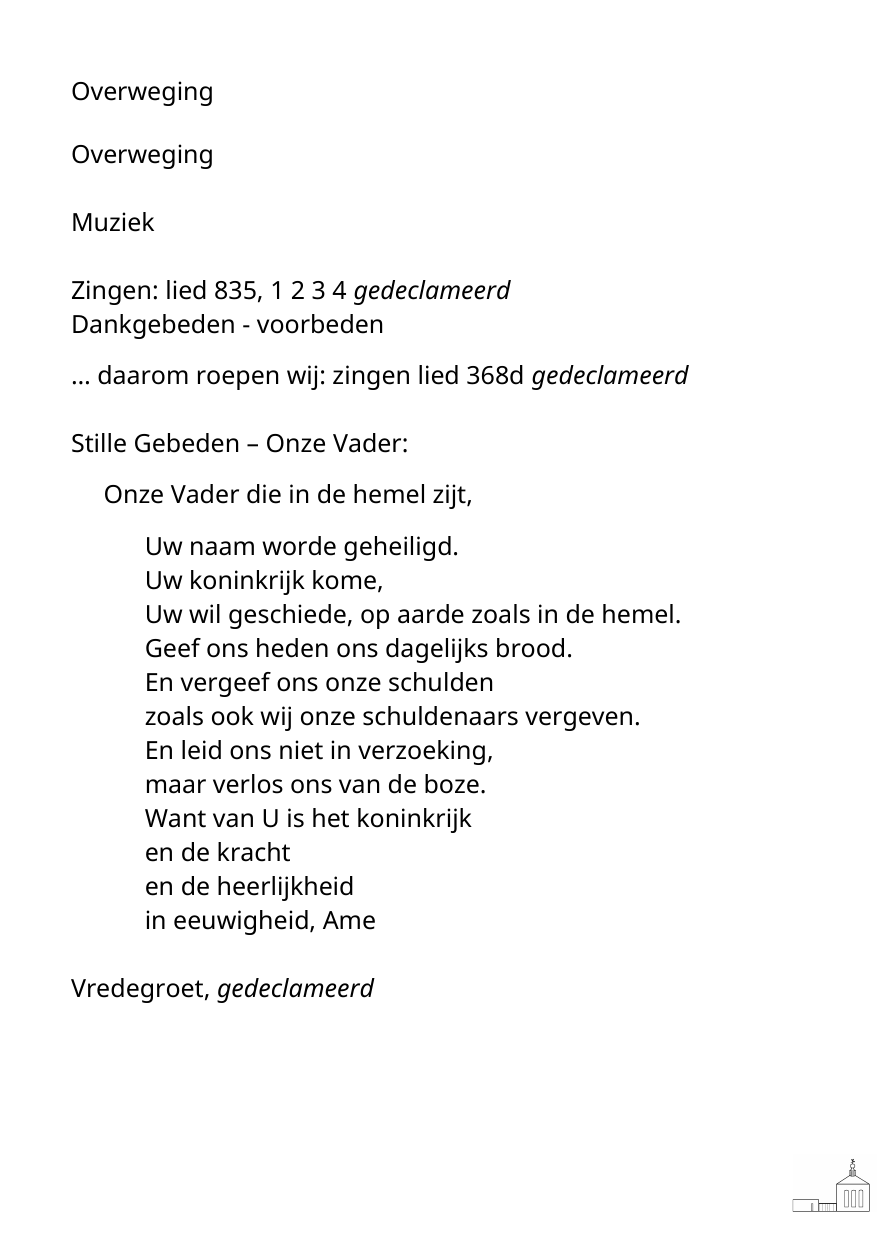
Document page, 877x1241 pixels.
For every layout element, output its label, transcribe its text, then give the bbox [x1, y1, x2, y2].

text Muziek [71, 205, 792, 239]
text Vredegroet, gedeclameerd [71, 971, 792, 1005]
text Overweging [71, 137, 792, 171]
text Dankgebeden - voorbeden [71, 307, 792, 341]
text Uw wil geschiede, op aarde zoals in de hemel. [144, 596, 792, 630]
text … daarom roepen wij: zingen lied 368d gedeclameerd [71, 358, 792, 392]
text en de kracht en de heerlijkheid in eeuwigheid, Ame [144, 835, 792, 937]
text Geef ons heden ons dagelijks brood. [144, 630, 792, 664]
text Uw koninkrijk kome, [144, 562, 792, 596]
text Zingen: lied 835, 1 2 3 4 gedeclameerd [71, 273, 792, 307]
text maar verlos ons van de boze. [144, 767, 792, 801]
text Want van U is het koninkrijk [144, 801, 792, 835]
picture [792, 1154, 877, 1212]
text En leid ons niet in verzoeking, [144, 733, 792, 767]
text Uw naam worde geheiligd. [144, 528, 792, 562]
text En vergeef ons onze schulden [144, 664, 792, 698]
text Overweging [71, 74, 792, 137]
text Stille Gebeden – Onze Vader: Onze Vader die in de hemel zijt, [71, 426, 792, 511]
text zoals ook wij onze schuldenaars vergeven. [144, 698, 792, 733]
